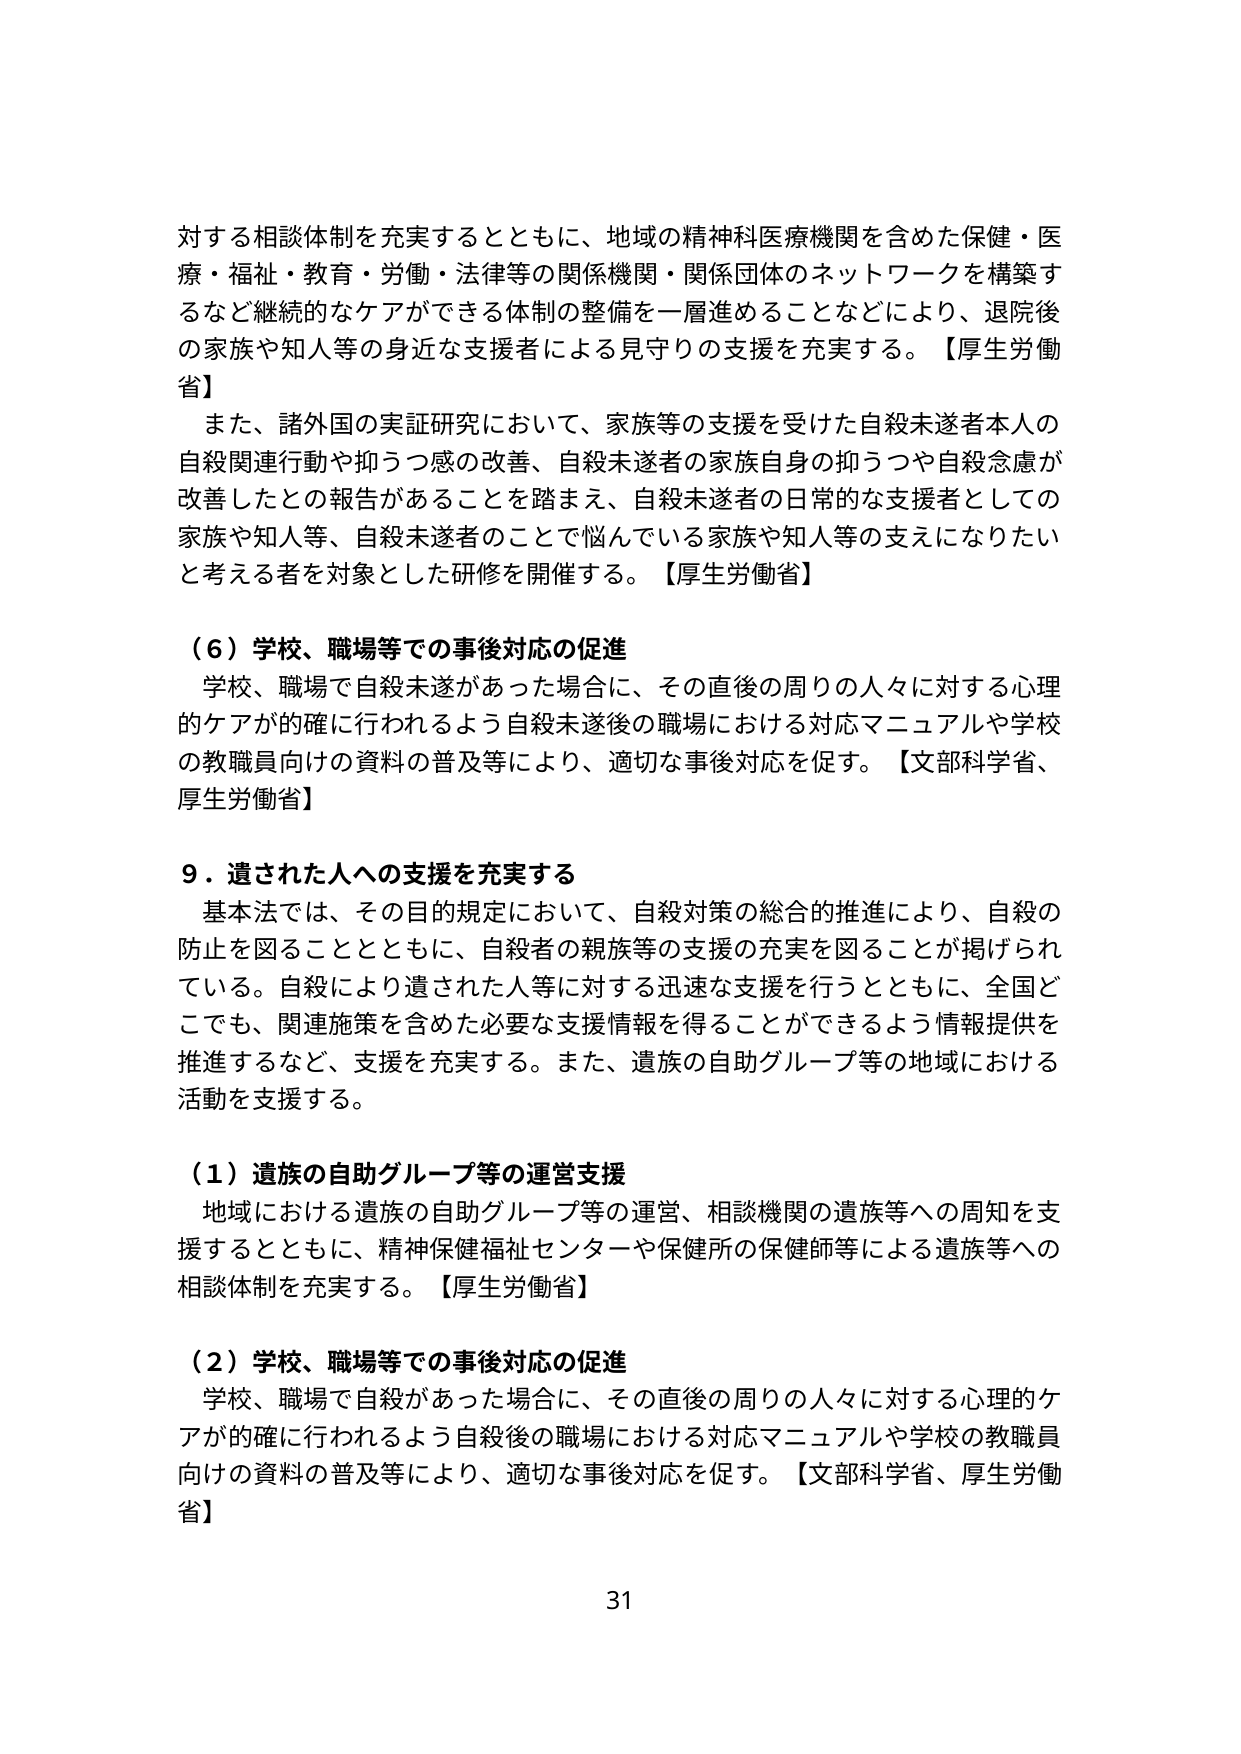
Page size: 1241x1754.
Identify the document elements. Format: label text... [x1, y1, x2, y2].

text ９．遺された人への支援を充実する [177, 854, 1063, 892]
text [177, 217, 1063, 404]
text （６）学校、職場等での事後対応の促進 [177, 629, 1063, 667]
text 学校、職場で自殺があった場合に、その直後の周りの人々に対する心理的ケアが的確に行われるよう自殺後の職場における対応マニュアルや学校の教職員向けの資料の普及等により、適切な事後対応を促す。【文部科学省、厚生労働省】 [177, 1379, 1063, 1529]
text 地域における遺族の自助グループ等の運営、相談機関の遺族等への周知を支援するとともに、精神保健福祉センターや保健所の保健師等による遺族等への相談体制を充実する。【厚生労働省】 [177, 1192, 1063, 1304]
text （１）遺族の自助グループ等の運営支援 [177, 1154, 1063, 1192]
text （２）学校、職場等での事後対応の促進 [177, 1342, 1063, 1379]
text また、諸外国の実証研究において、家族等の支援を受けた自殺未遂者本人の自殺関連行動や抑うつ感の改善、自殺未遂者の家族自身の抑うつや自殺念慮が改善したとの報告があることを踏まえ、自殺未遂者の日常的な支援者としての家族や知人等、自殺未遂者のことで悩んでいる家族や知人等の支えになりたいと考える者を対象とした研修を開催する。【厚生労働省】 [177, 404, 1063, 592]
text 基本法では、その目的規定において、自殺対策の総合的推進により、自殺の防止を図ることとともに、自殺者の親族等の支援の充実を図ることが掲げられている。自殺により遺された人等に対する迅速な支援を行うとともに、全国どこでも、関連施策を含めた必要な支援情報を得ることができるよう情報提供を推進するなど、支援を充実する。また、遺族の自助グループ等の地域における活動を支援する。 [177, 892, 1063, 1117]
text 学校、職場で自殺未遂があった場合に、その直後の周りの人々に対する心理的ケアが的確に行われるよう自殺未遂後の職場における対応マニュアルや学校の教職員向けの資料の普及等により、適切な事後対応を促す。【文部科学省、厚生労働省】 [177, 667, 1063, 817]
